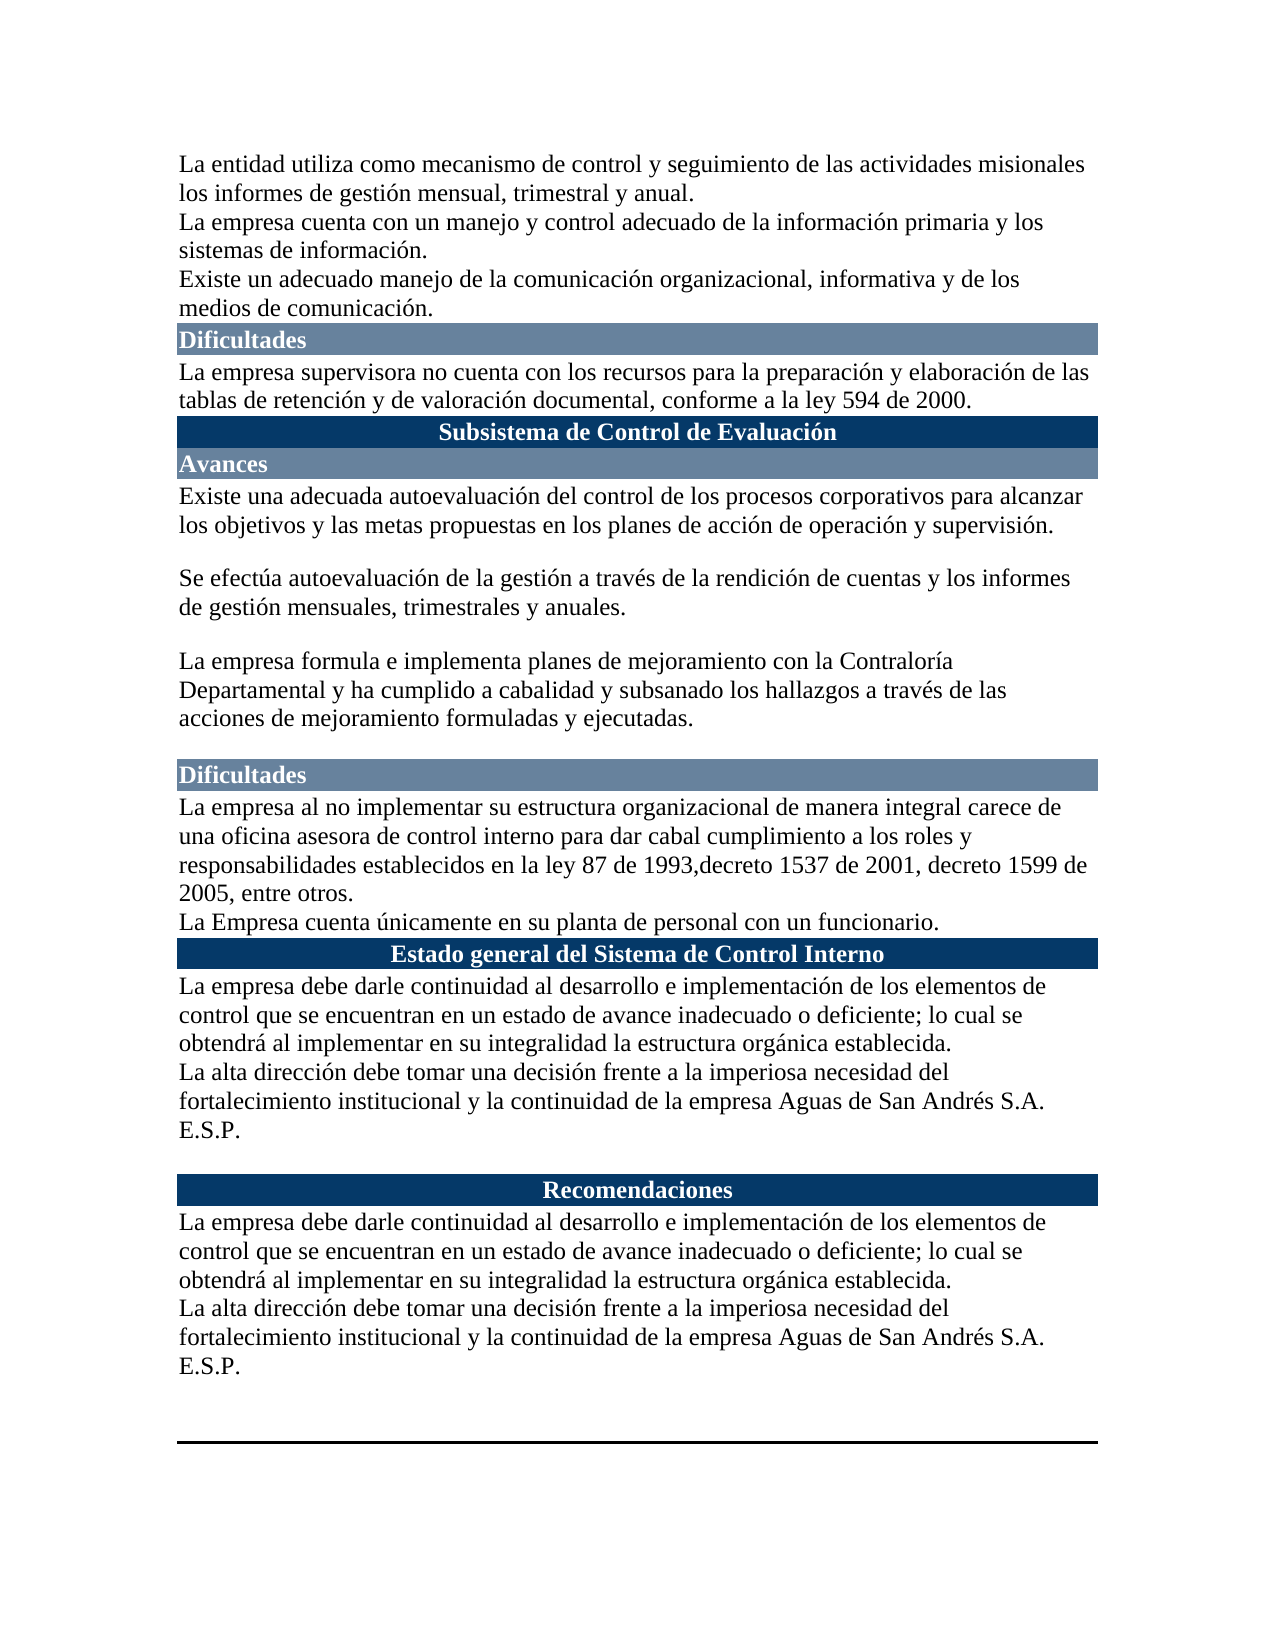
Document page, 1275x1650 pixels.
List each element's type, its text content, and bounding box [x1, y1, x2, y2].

table_cell Recomendaciones [177, 1174, 1098, 1206]
table_cell Dificultades [177, 323, 1098, 355]
table_cell Estado general del Sistema de Control Interno [177, 938, 1098, 969]
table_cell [177, 148, 1098, 323]
table_cell La empresa al no implementar su estructura organizacional de manera integral carece de una oficina asesora de control interno para dar cabal cumplimiento a los roles y responsabilidades establecidos en la ley 87 de 1993,decreto 1537 de 2001, decreto 1599 de 2005, entre otros. La Empresa cuenta únicamente en su planta de personal con un funcionario. [177, 791, 1098, 938]
table_cell Dificultades [177, 759, 1098, 791]
table_cell La empresa debe darle continuidad al desarrollo e implementación de los elementos de control que se encuentran en un estado de avance inadecuado o deficiente; lo cual se obtendrá al implementar en su integralidad la estructura orgánica establecida. La alta dirección debe tomar una decisión frente a la imperiosa necesidad del fortalecimiento institucional y la continuidad de la empresa Aguas de San Andrés S.A. E.S.P. [177, 970, 1098, 1174]
table_cell La empresa debe darle continuidad al desarrollo e implementación de los elementos de control que se encuentran en un estado de avance inadecuado o deficiente; lo cual se obtendrá al implementar en su integralidad la estructura orgánica establecida. La alta dirección debe tomar una decisión frente a la imperiosa necesidad del fortalecimiento institucional y la continuidad de la empresa Aguas de San Andrés S.A. E.S.P. [177, 1206, 1098, 1410]
table_cell La empresa supervisora no cuenta con los recursos para la preparación y elaboración de las tablas de retención y de valoración documental, conforme a la ley 594 de 2000. [177, 355, 1098, 416]
table_cell Avances [177, 448, 1098, 479]
table_cell Subsistema de Control de Evaluación [177, 416, 1098, 448]
table_cell Existe una adecuada autoevaluación del control de los procesos corporativos para alcanzar los objetivos y las metas propuestas en los planes de acción de operación y supervisión. Se efectúa autoevaluación de la gestión a través de la rendición de cuentas y los informes de gestión mensuales, trimestrales y anuales. La empresa formula e implementa planes de mejoramiento con la Contraloría Departamental y ha cumplido a cabalidad y subsanado los hallazgos a través de las acciones de mejoramiento formuladas y ejecutadas. [177, 480, 1098, 759]
